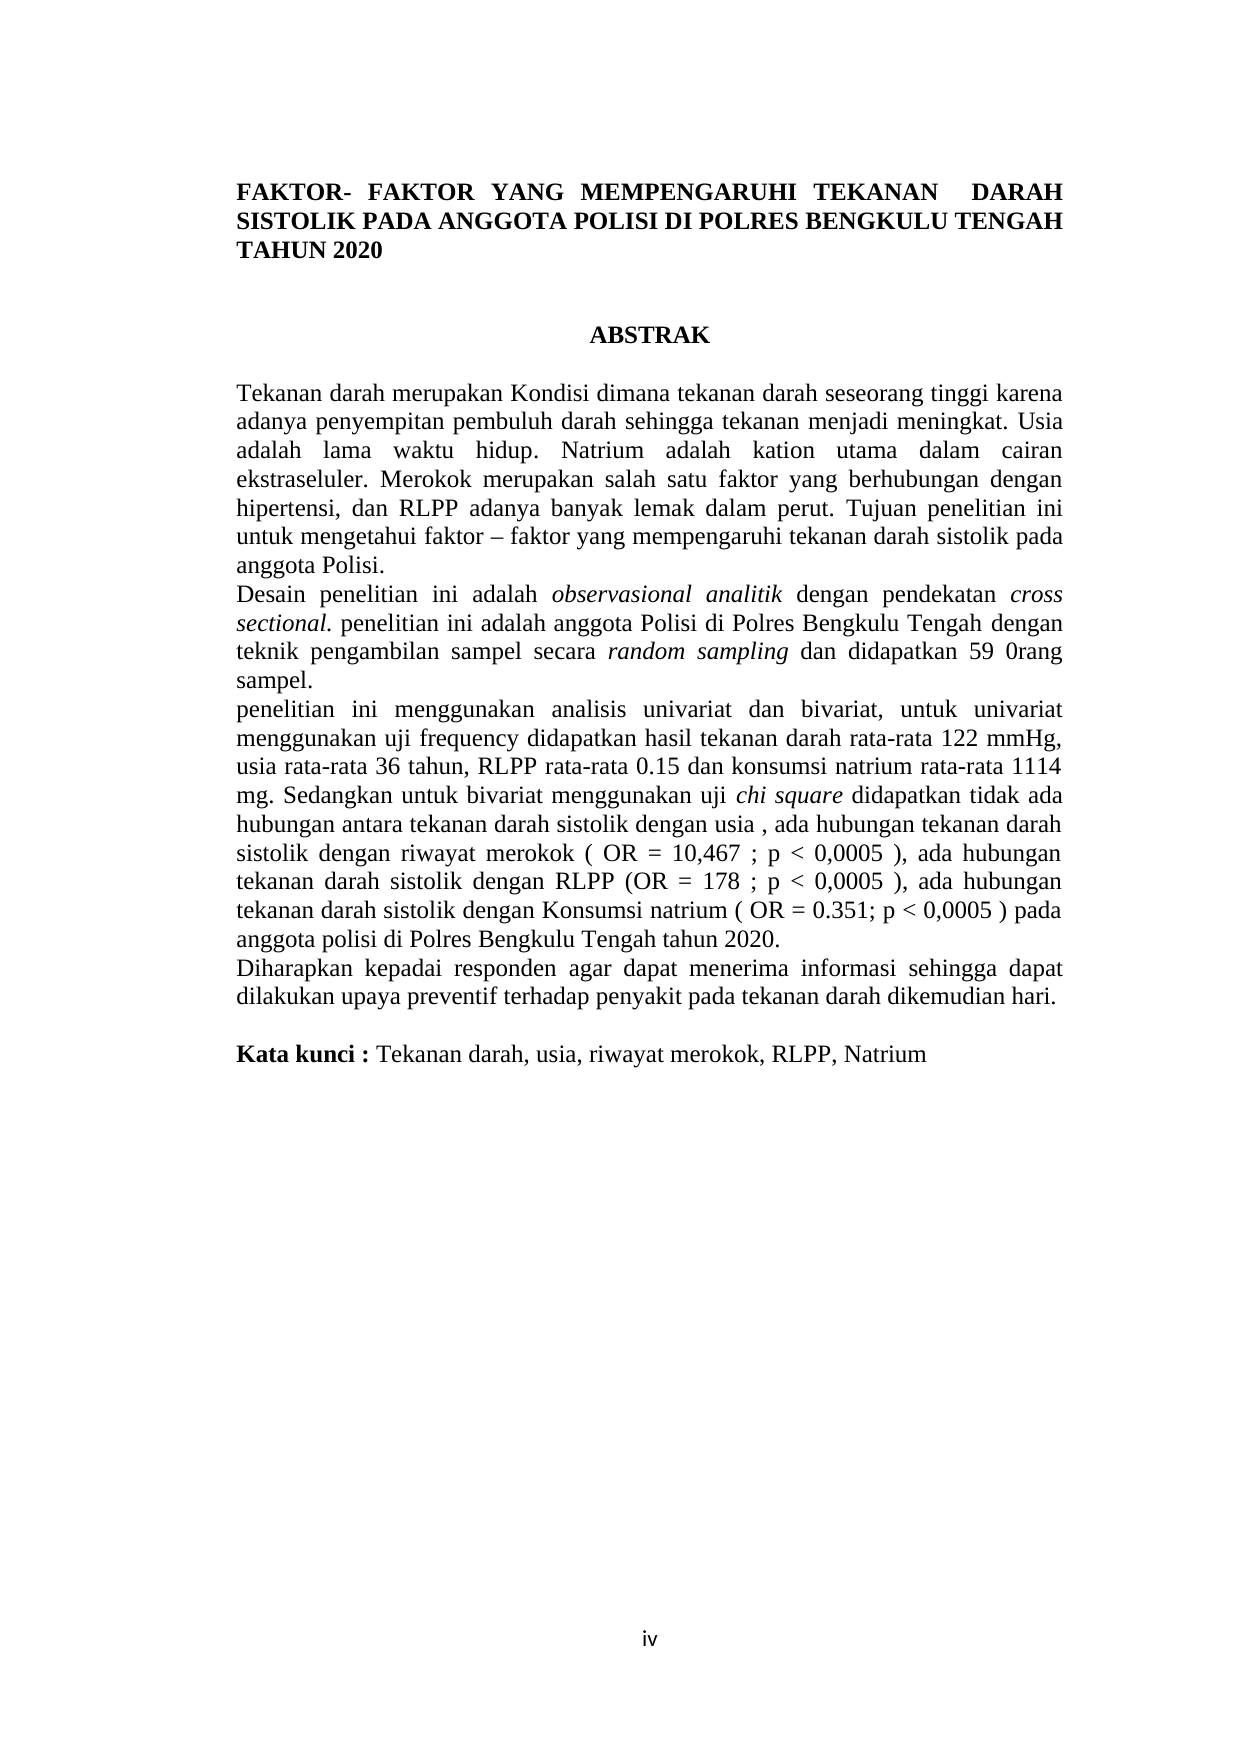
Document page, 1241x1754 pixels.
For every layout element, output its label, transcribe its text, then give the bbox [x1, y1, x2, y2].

text FAKTOR- FAKTOR YANG MEMPENGARUHI TEKANAN DARAH SISTOLIK PADA ANGGOTA POLISI DI POLRES BENGKULU TENGAH TAHUN 2020 [236, 177, 1063, 263]
text ABSTRAK [236, 320, 1063, 349]
text Kata kunci : Tekanan darah, usia, riwayat merokok, RLPP, Natrium [236, 1039, 1063, 1068]
text penelitian ini menggunakan analisis univariat dan bivariat, untuk univariat menggunakan uji frequency didapatkan hasil tekanan darah rata-rata 122 mmHg, usia rata-rata 36 tahun, RLPP rata-rata 0.15 dan konsumsi natrium rata-rata 1114 mg. Sedangkan untuk bivariat menggunakan uji chi square didapatkan tidak ada hubungan antara tekanan darah sistolik dengan usia , ada hubungan tekanan darah sistolik dengan riwayat merokok ( OR = 10,467 ; p < 0,0005 ), ada hubungan tekanan darah sistolik dengan RLPP (OR = 178 ; p < 0,0005 ), ada hubungan tekanan darah sistolik dengan Konsumsi natrium ( OR = 0.351; p < 0,0005 ) pada anggota polisi di Polres Bengkulu Tengah tahun 2020. [236, 694, 1063, 953]
text Tekanan darah merupakan Kondisi dimana tekanan darah seseorang tinggi karena adanya penyempitan pembuluh darah sehingga tekanan menjadi meningkat. Usia adalah lama waktu hidup. Natrium adalah kation utama dalam cairan ekstraseluler. Merokok merupakan salah satu faktor yang berhubungan dengan hipertensi, dan RLPP adanya banyak lemak dalam perut. Tujuan penelitian ini untuk mengetahui faktor – faktor yang mempengaruhi tekanan darah sistolik pada anggota Polisi. [236, 378, 1063, 579]
text Desain penelitian ini adalah observasional analitik dengan pendekatan cross sectional. penelitian ini adalah anggota Polisi di Polres Bengkulu Tengah dengan teknik pengambilan sampel secara random sampling dan didapatkan 59 0rang sampel. [236, 579, 1063, 694]
text Diharapkan kepadai responden agar dapat menerima informasi sehingga dapat dilakukan upaya preventif terhadap penyakit pada tekanan darah dikemudian hari. [236, 953, 1063, 1010]
